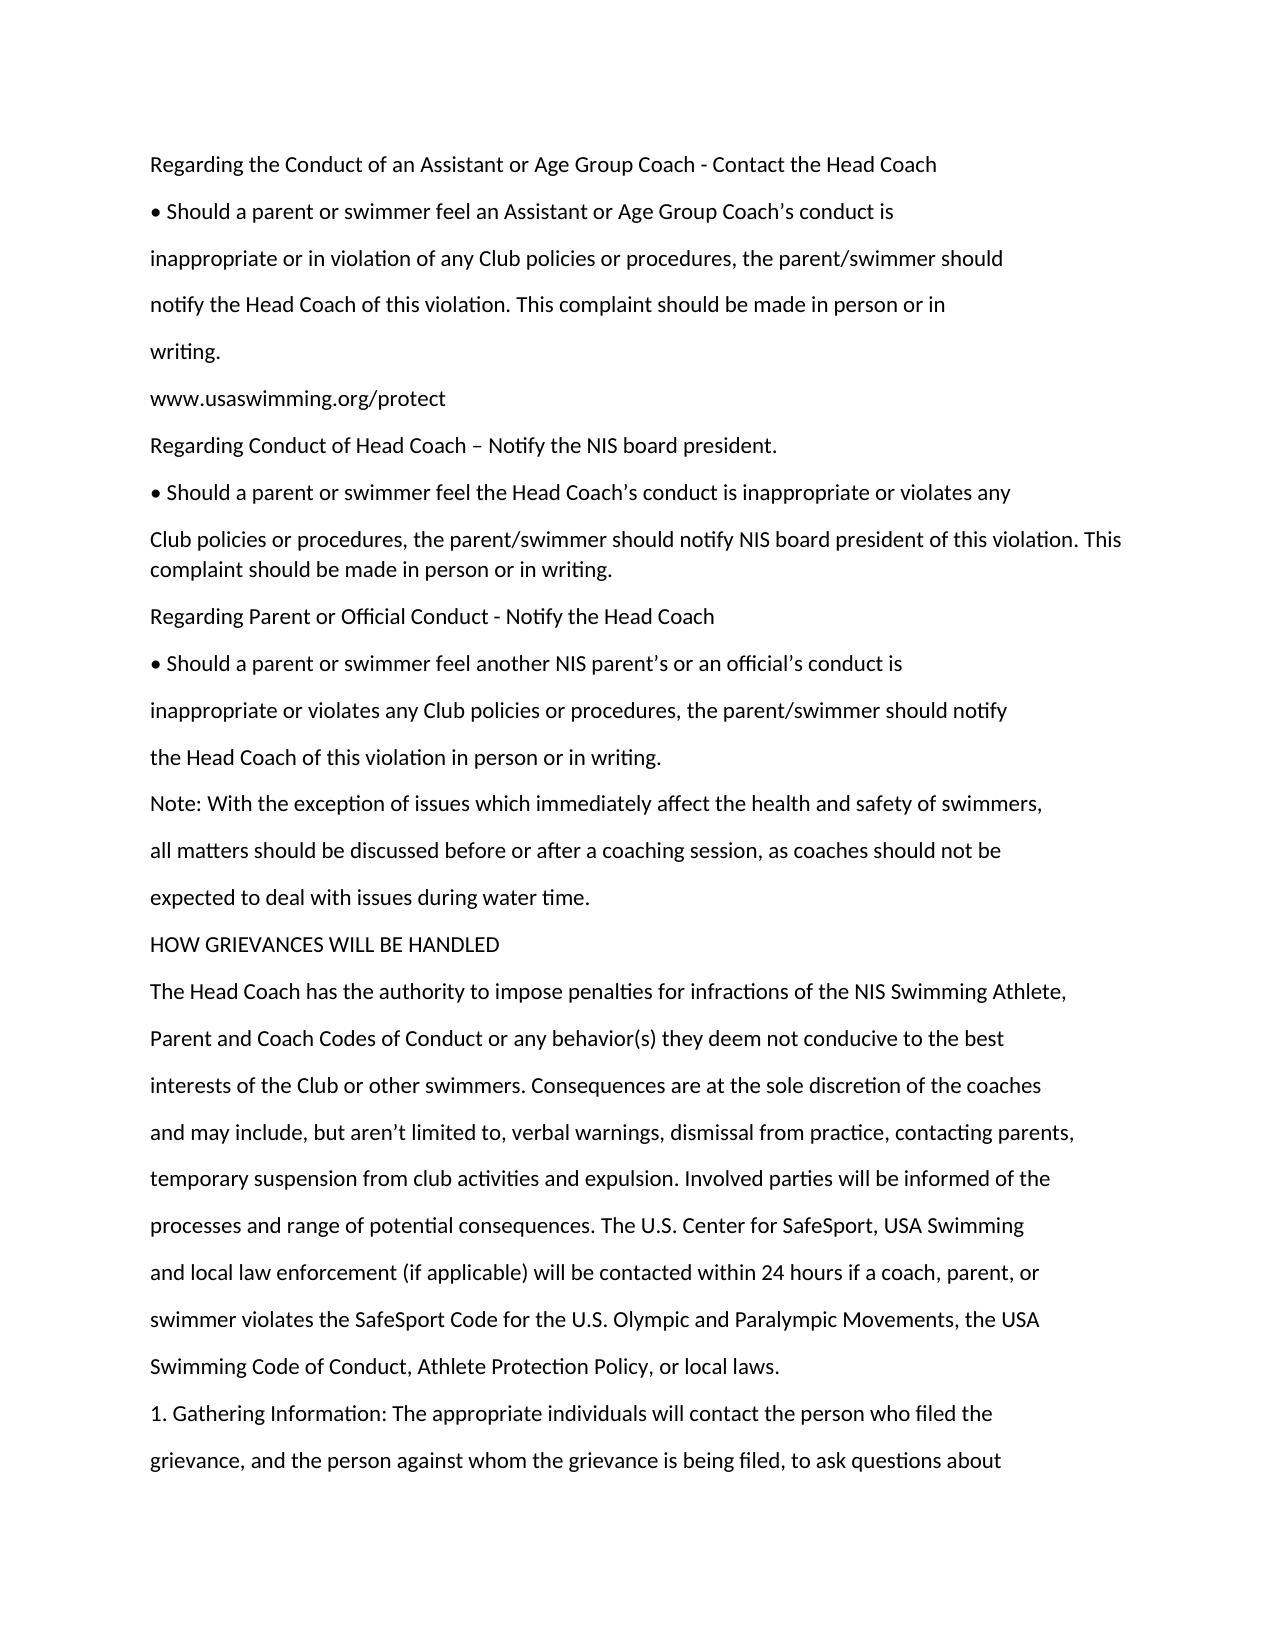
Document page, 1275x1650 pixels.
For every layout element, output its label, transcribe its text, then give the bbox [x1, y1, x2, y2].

text The Head Coach has the authority to impose penalties for infractions of the NIS Swimming Athlete, [150, 977, 1125, 1005]
text and may include, but aren’t limited to, verbal warnings, dismissal from practice, contacting parents, [150, 1118, 1125, 1146]
text • Should a parent or swimmer feel another NIS parent’s or an official’s conduct is [150, 649, 1125, 677]
text swimmer violates the SafeSport Code for the U.S. Olympic and Paralympic Movements, the USA [150, 1305, 1125, 1333]
text notify the Head Coach of this violation. This complaint should be made in person or in [150, 291, 1125, 319]
text • Should a parent or swimmer feel an Assistant or Age Group Coach’s conduct is [150, 197, 1125, 225]
text Parent and Coach Codes of Conduct or any behavior(s) they deem not conducive to the best [150, 1024, 1125, 1052]
text www.usaswimming.org/protect [150, 384, 1125, 412]
text the Head Coach of this violation in person or in writing. [150, 743, 1125, 771]
text inappropriate or in violation of any Club policies or procedures, the parent/swimmer should [150, 244, 1125, 272]
text expected to deal with issues during water time. [150, 883, 1125, 911]
text and local law enforcement (if applicable) will be contacted within 24 hours if a coach, parent, or [150, 1258, 1125, 1286]
text 1. Gathering Information: The appropriate individuals will contact the person who filed the [150, 1399, 1125, 1427]
text inappropriate or violates any Club policies or procedures, the parent/swimmer should notify [150, 696, 1125, 724]
text processes and range of potential consequences. The U.S. Center for SafeSport, USA Swimming [150, 1211, 1125, 1239]
text all matters should be discussed before or after a coaching session, as coaches should not be [150, 836, 1125, 864]
text Regarding Parent or Official Conduct - Notify the Head Coach [150, 602, 1125, 630]
text writing. [150, 337, 1125, 366]
text grievance, and the person against whom the grievance is being filed, to ask questions about [150, 1446, 1125, 1474]
text Regarding Conduct of Head Coach – Notify the NIS board president. [150, 431, 1125, 459]
text HOW GRIEVANCES WILL BE HANDLED [150, 930, 1125, 958]
text temporary suspension from club activities and expulsion. Involved parties will be informed of the [150, 1164, 1125, 1193]
text Swimming Code of Conduct, Athlete Protection Policy, or local laws. [150, 1352, 1125, 1380]
text Note: With the exception of issues which immediately affect the health and safety of swimmers, [150, 789, 1125, 818]
text • Should a parent or swimmer feel the Head Coach’s conduct is inappropriate or violates any [150, 478, 1125, 506]
text Club policies or procedures, the parent/swimmer should notify NIS board president of this violation. This complaint should be made in person or in writing. [150, 525, 1125, 583]
text Regarding the Conduct of an Assistant or Age Group Coach - Contact the Head Coach [150, 150, 1125, 178]
text interests of the Club or other swimmers. Consequences are at the sole discretion of the coaches [150, 1071, 1125, 1099]
